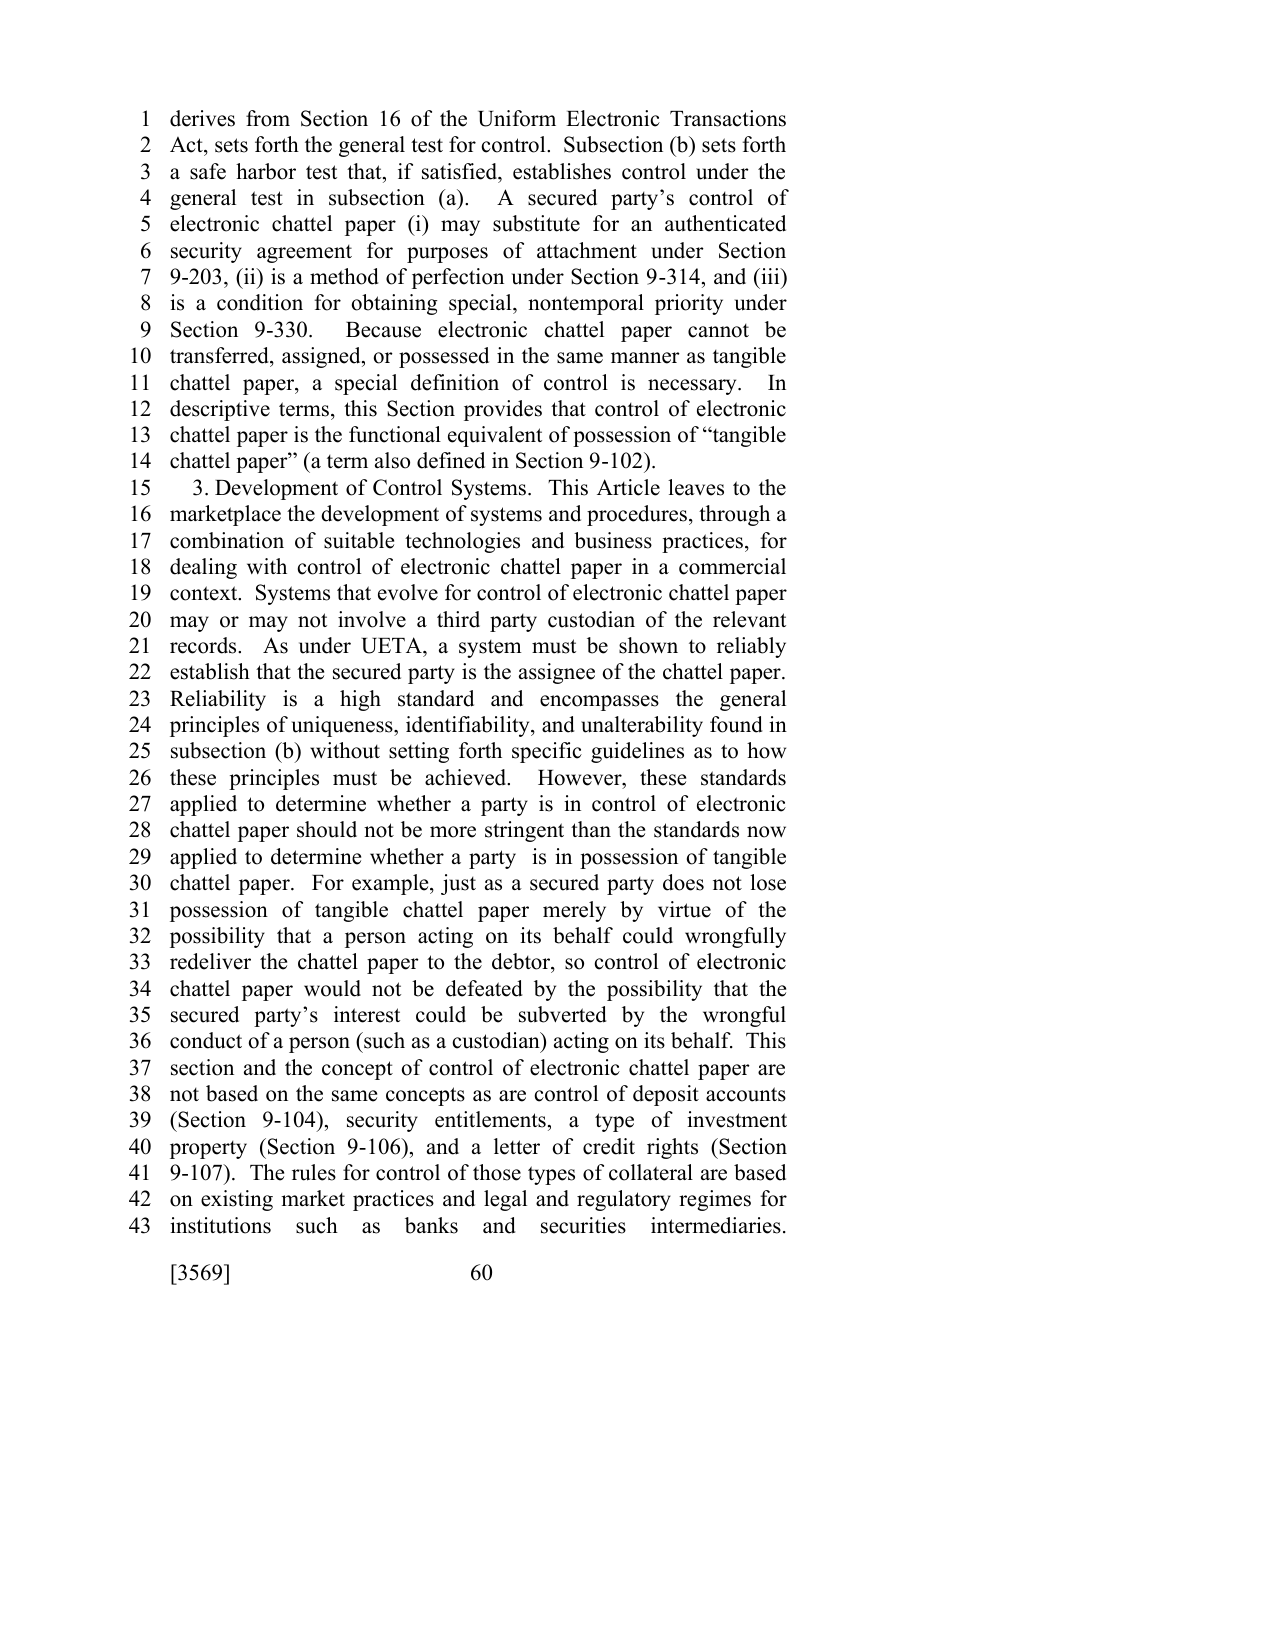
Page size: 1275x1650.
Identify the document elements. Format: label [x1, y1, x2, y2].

text [169, 474, 787, 1238]
text [169, 105, 787, 474]
